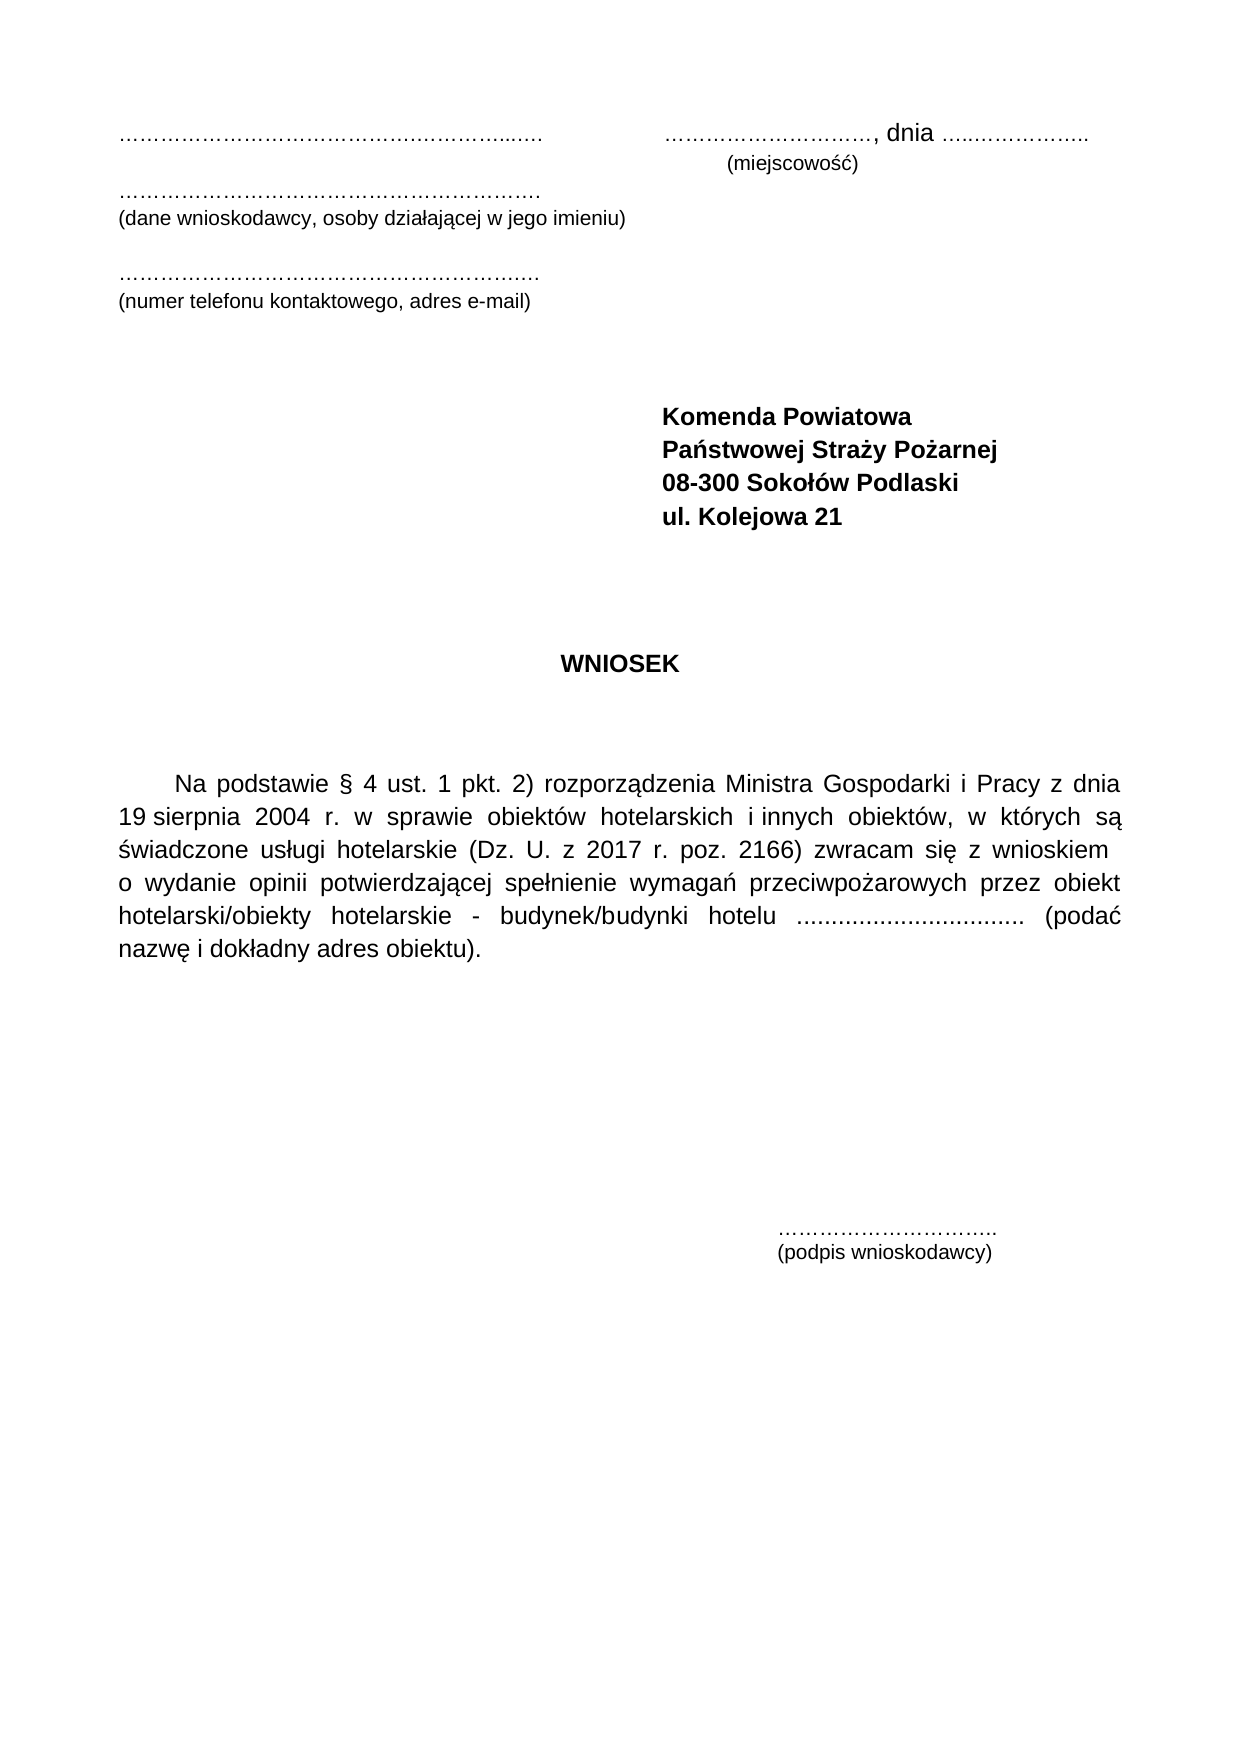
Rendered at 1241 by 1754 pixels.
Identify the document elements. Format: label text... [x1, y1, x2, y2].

text Komenda Powiatowa [118, 402, 1122, 431]
text (dane wnioskodawcy, osoby działającej w jego imieniu) [118, 206, 1122, 230]
text 08-300 Sokołów Podlaski [118, 468, 1122, 497]
text (numer telefonu kontaktowego, adres e-mail) [118, 289, 1122, 313]
text Na podstawie § 4 ust. 1 pkt. 2) rozporządzenia Ministra Gospodarki i Pracy z dnia 19 sierpnia 2004 r. w sprawie obiektów hotelarskich i innych obiektów, w których są świadczone usługi hotelarskie (Dz. U. z 2017 r. poz. 2166) zwracam się z wnioskiem o wydanie opinii potwierdzającej spełnienie wymagań przeciwpożarowych przez obiekt hotelarski/obiekty hotelarskie - budynek/budynki hotelu ................................. (podać nazwę i dokładny adres obiektu). [118, 769, 1122, 963]
text ……………………………………………………. [118, 179, 1122, 203]
text ul. Kolejowa 21 [118, 501, 1122, 530]
text …………………………………….…………...…. …………………………, dnia …..…………….. [118, 118, 1122, 147]
text WNIOSEK [118, 649, 1122, 678]
text (miejscowość) [118, 151, 1122, 175]
text ………………………….. [118, 1216, 1122, 1240]
text Państwowej Straży Pożarnej [118, 435, 1122, 464]
text (podpis wnioskodawcy) [118, 1240, 1122, 1264]
text ………………………………………………….… [118, 261, 1122, 285]
